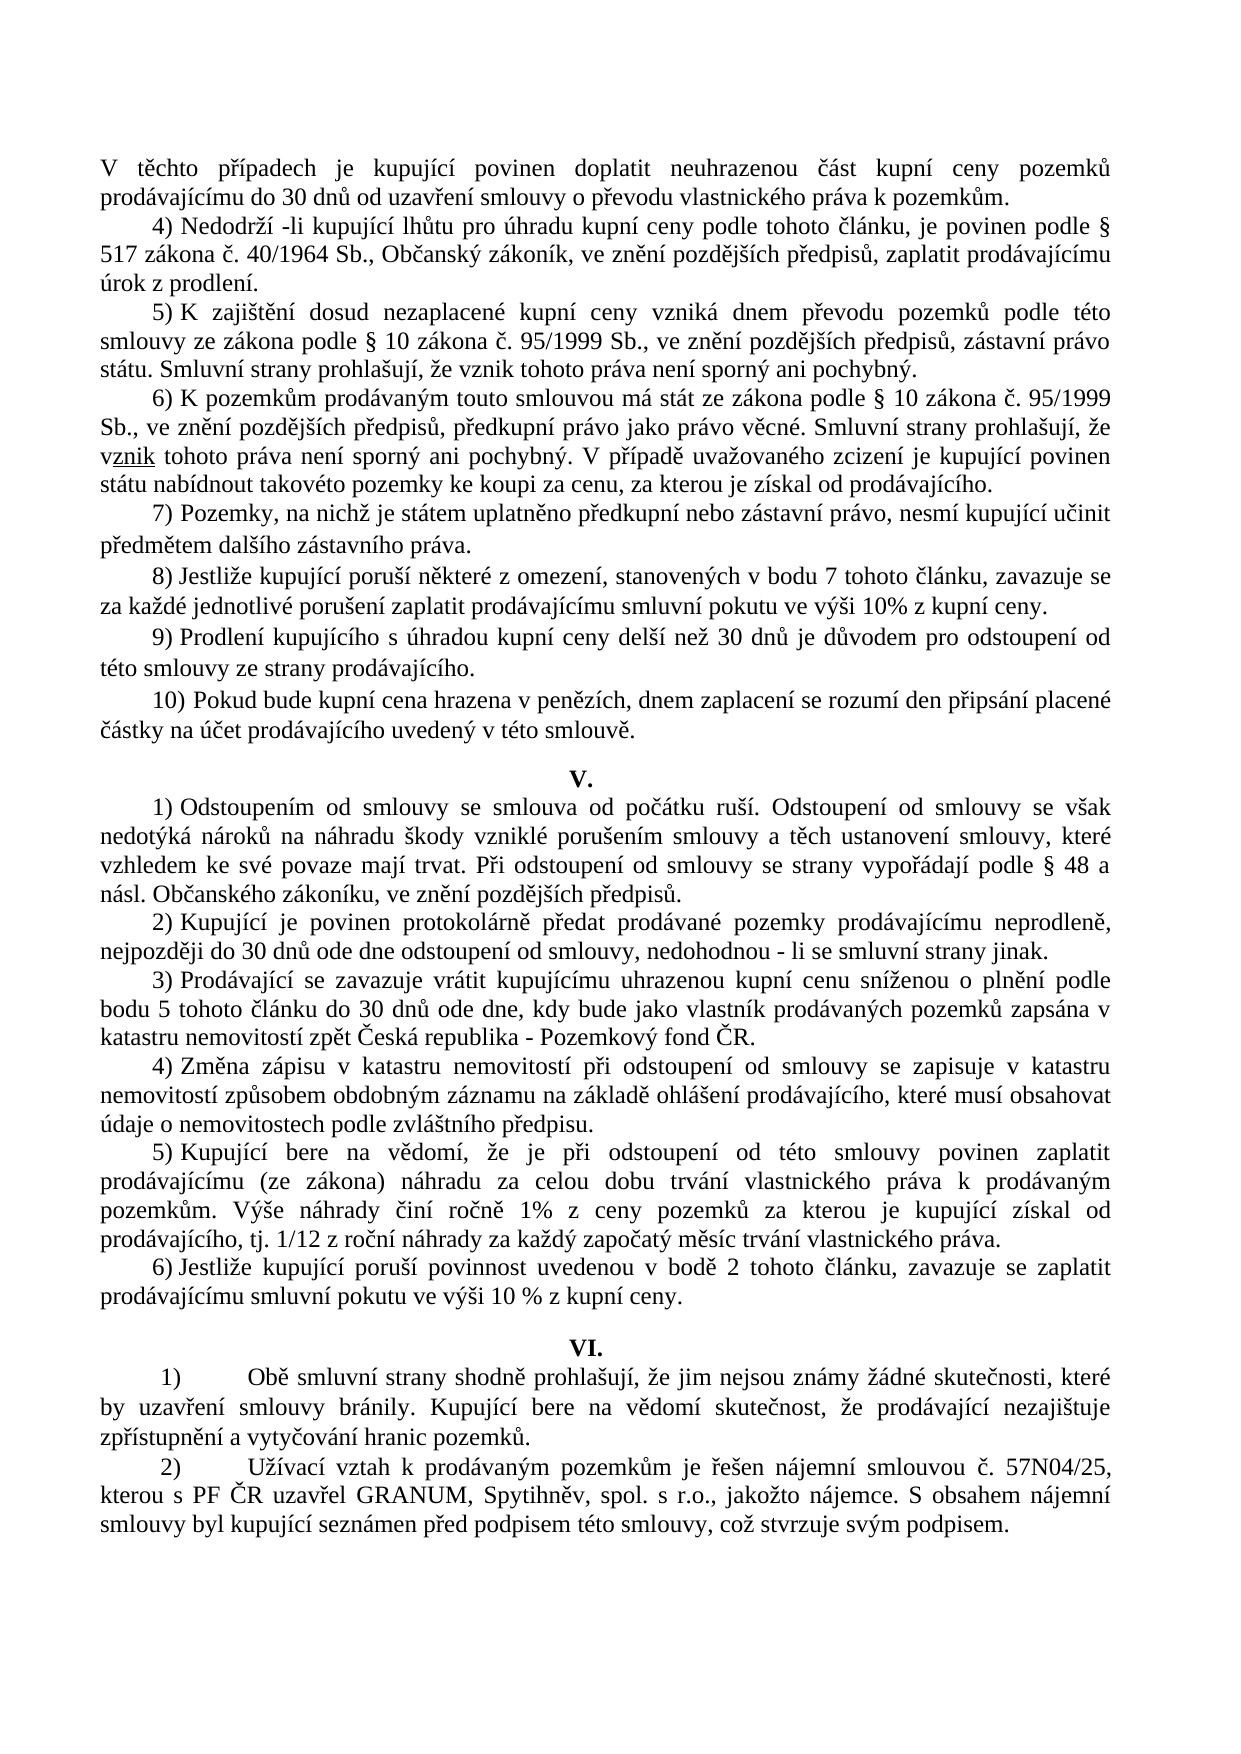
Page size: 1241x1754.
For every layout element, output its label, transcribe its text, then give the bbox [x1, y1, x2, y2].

list K pozemkům prodávaným touto smlouvou má stát ze zákona podle § 10 zákona č. 95/1999 Sb., ve znění pozdějších předpisů, předkupní právo jako právo věcné. Smluvní strany prohlašují, že vznik tohoto práva není sporný ani pochybný. V případě uvažovaného zcizení je kupující povinen státu nabídnout takovéto pozemky ke koupi za cenu, za kterou je získal od prodávajícího. [100, 383, 1112, 498]
list Nedodrží -li kupující lhůtu pro úhradu kupní ceny podle tohoto článku, je povinen podle § 517 zákona č. 40/1964 Sb., Občanský zákoník, ve znění pozdějších předpisů, zaplatit prodávajícímu úrok z prodlení. [100, 211, 1112, 297]
list Odstoupením od smlouvy se smlouva od počátku ruší. Odstoupení od smlouvy se však nedotýká nároků na náhradu škody vzniklé porušením smlouvy a těch ustanovení smlouvy, které vzhledem ke své povaze mají trvat. Při odstoupení od smlouvy se strany vypořádají podle § 48 a násl. Občanského zákoníku, ve znění pozdějších předpisů. [100, 792, 1112, 907]
list Pozemky, na nichž je státem uplatněno předkupní nebo zástavní právo, nesmí kupující učinit předmětem dalšího zástavního práva. [100, 498, 1112, 558]
list Změna zápisu v katastru nemovitostí při odstoupení od smlouvy se zapisuje v katastru nemovitostí způsobem obdobným záznamu na základě ohlášení prodávajícího, které musí obsahovat údaje o nemovitostech podle zvláštního předpisu. [100, 1051, 1112, 1137]
list Jestliže kupující poruší některé z omezení, stanovených v bodu 7 tohoto článku, zavazuje se za každé jednotlivé porušení zaplatit prodávajícímu smluvní pokutu ve výši 10% z kupní ceny. [100, 561, 1112, 620]
list Obě smluvní strany shodně prohlašují, že jim nejsou známy žádné skutečnosti, které by uzavření smlouvy bránily. Kupující bere na vědomí skutečnost, že prodávající nezajištuje zpřístupnění a vytyčování hranic pozemků. [100, 1362, 1112, 1451]
list Kupující je povinen protokolárně předat prodávané pozemky prodávajícímu neprodleně, nejpozději do 30 dnů ode dne odstoupení od smlouvy, nedohodnou - li se smluvní strany jinak. [100, 907, 1112, 965]
list Prodávající se zavazuje vrátit kupujícímu uhrazenou kupní cenu sníženou o plnění podle bodu 5 tohoto článku do 30 dnů ode dne, kdy bude jako vlastník prodávaných pozemků zapsána v katastru nemovitostí zpět Česká republika - Pozemkový fond ČR. [100, 965, 1112, 1051]
list Jestliže kupující poruší povinnost uvedenou v bodě 2 tohoto článku, zavazuje se zaplatit prodávajícímu smluvní pokutu ve výši 10 % z kupní ceny. [100, 1252, 1112, 1310]
list K zajištění dosud nezaplacené kupní ceny vzniká dnem převodu pozemků podle této smlouvy ze zákona podle § 10 zákona č. 95/1999 Sb., ve znění pozdějších předpisů, zástavní právo státu. Smluvní strany prohlašují, že vznik tohoto práva není sporný ani pochybný. [100, 297, 1112, 383]
list Pokud bude kupní cena hrazena v penězích, dnem zaplacení se rozumí den připsání placené částky na účet prodávajícího uvedený v této smlouvě. [100, 685, 1112, 743]
list Kupující bere na vědomí, že je při odstoupení od této smlouvy povinen zaplatit prodávajícímu (ze zákona) náhradu za celou dobu trvání vlastnického práva k prodávaným pozemkům. Výše náhrady činí ročně 1% z ceny pozemků za kterou je kupující získal od prodávajícího, tj. 1/12 z roční náhrady za každý započatý měsíc trvání vlastnického práva. [100, 1137, 1112, 1252]
list Prodlení kupujícího s úhradou kupní ceny delší než 30 dnů je důvodem pro odstoupení od této smlouvy ze strany prodávajícího. [100, 622, 1112, 682]
text V těchto případech je kupující povinen doplatit neuhrazenou část kupní ceny pozemků prodávajícímu do 30 dnů od uzavření smlouvy o převodu vlastnického práva k pozemkům. [100, 153, 1112, 211]
list Užívací vztah k prodávaným pozemkům je řešen nájemní smlouvou č. 57N04/25, kterou s PF ČR uzavřel GRANUM, Spytihněv, spol. s r.o., jakožto nájemce. S obsahem nájemní smlouvy byl kupující seznámen před podpisem této smlouvy, což stvrzuje svým podpisem. [100, 1452, 1112, 1538]
